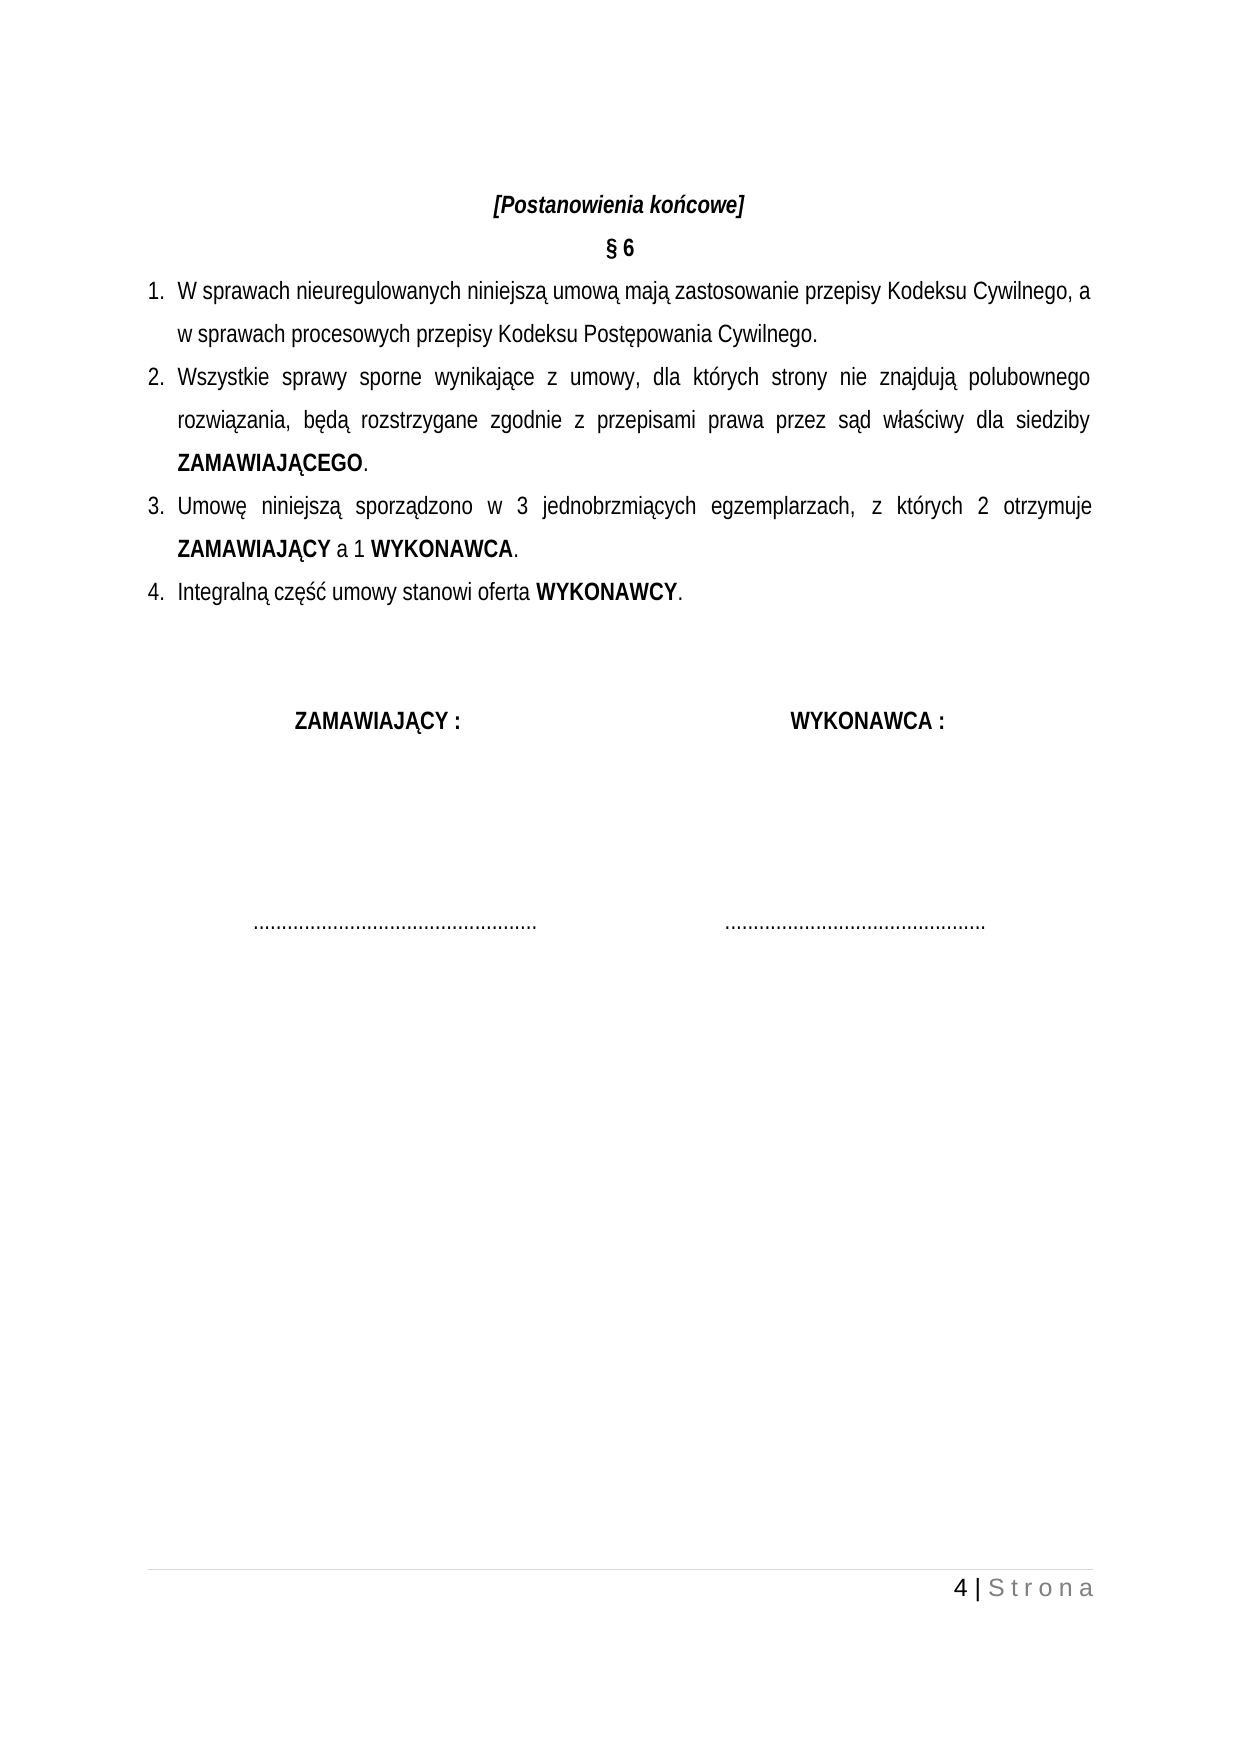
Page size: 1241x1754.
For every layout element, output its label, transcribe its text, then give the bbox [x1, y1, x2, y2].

text [Postanowienia końcowe] [148, 191, 1093, 219]
text .................................................. .............................................. [148, 906, 1093, 935]
text ZAMAWIAJĄCY : WYKONAWCA : [148, 706, 1093, 734]
text § 6 [148, 233, 1093, 262]
list Umowę niniejszą sporządzono w 3 jednobrzmiących egzemplarzach, z których 2 otrzymuje ZAMAWIAJĄCY a 1 WYKONAWCA. [148, 491, 1093, 562]
list W sprawach nieuregulowanych niniejszą umową mają zastosowanie przepisy Kodeksu Cywilnego, a w sprawach procesowych przepisy Kodeksu Postępowania Cywilnego. [148, 276, 1093, 348]
list Wszystkie sprawy sporne wynikające z umowy, dla których strony nie znajdują polubownego rozwiązania, będą rozstrzygane zgodnie z przepisami prawa przez sąd właściwy dla siedziby ZAMAWIAJĄCEGO. [148, 362, 1093, 477]
list Integralną część umowy stanowi oferta WYKONAWCY. [148, 577, 1093, 605]
